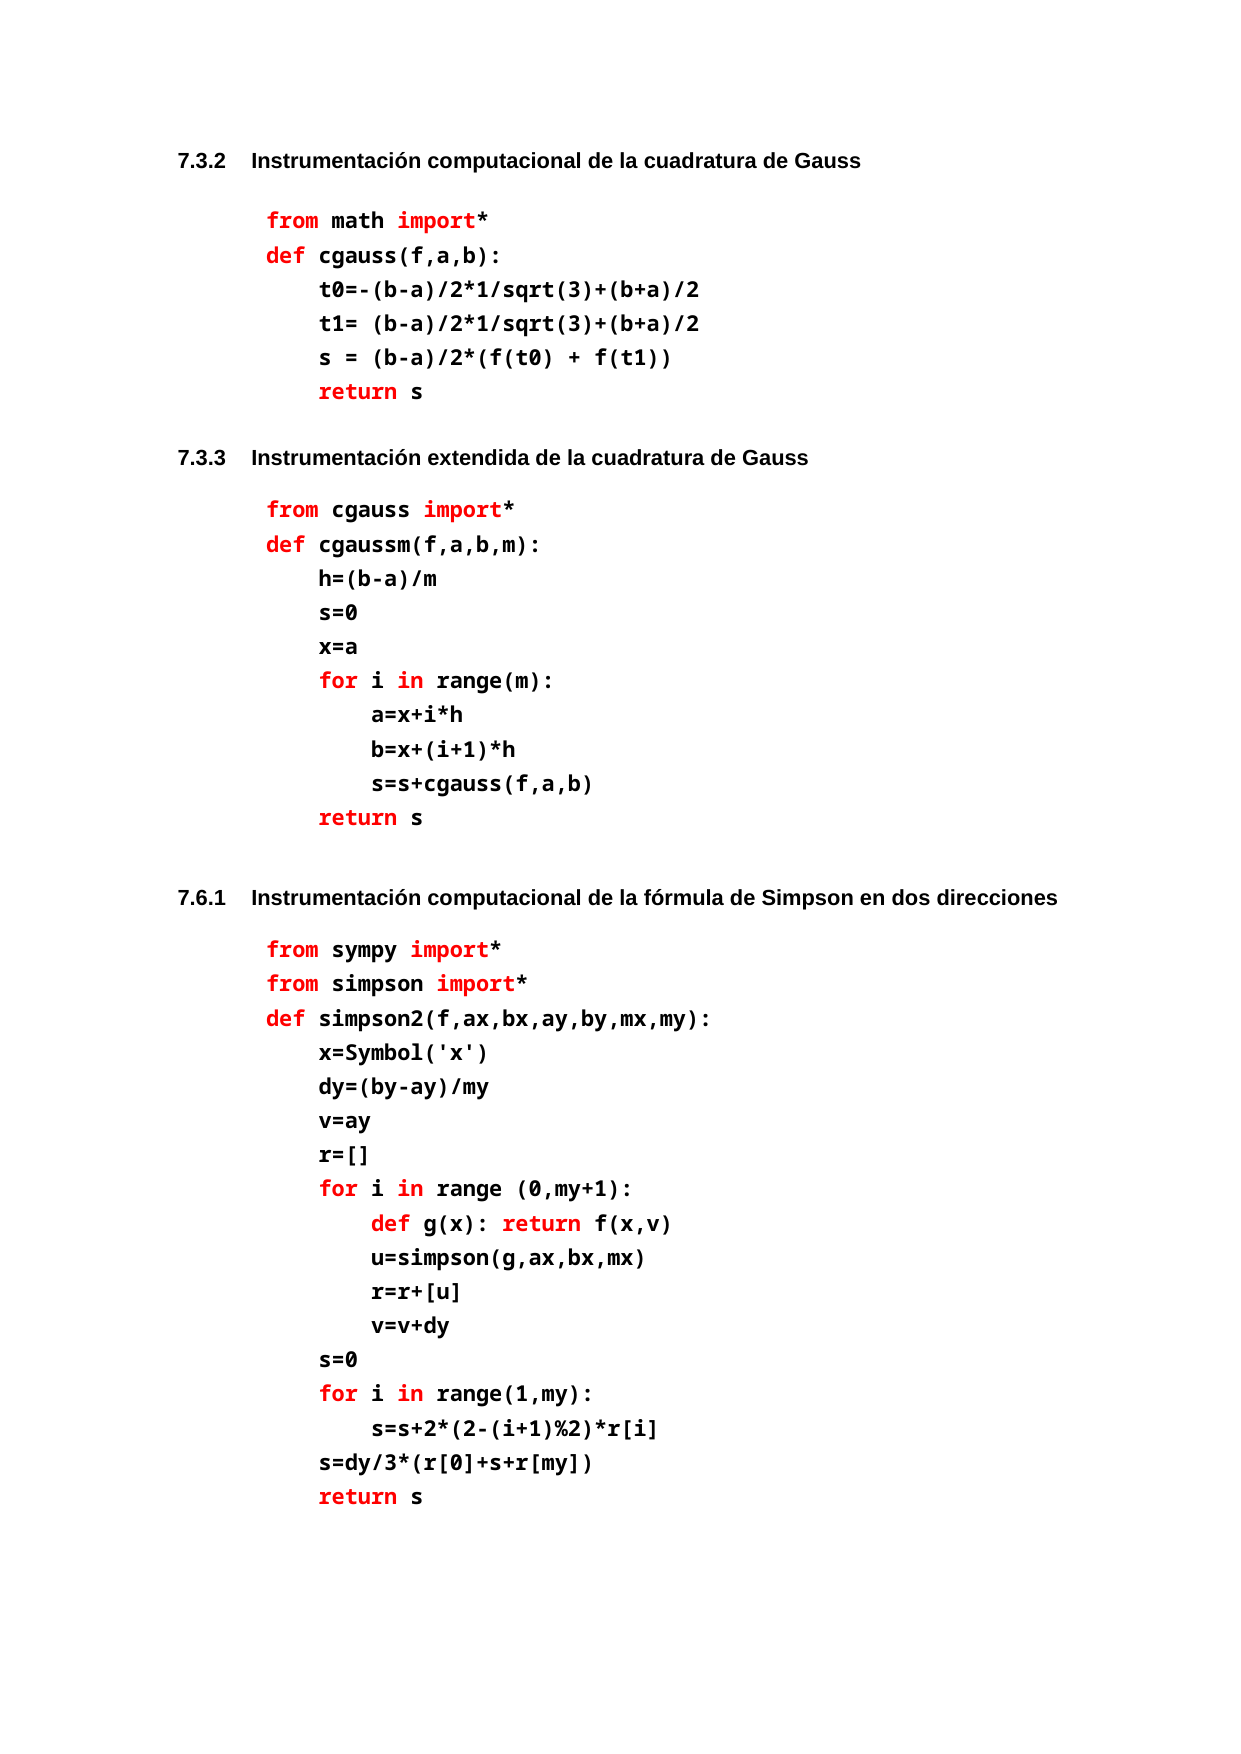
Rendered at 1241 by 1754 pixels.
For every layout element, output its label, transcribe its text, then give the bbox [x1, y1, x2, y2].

text r=r+[u] [266, 1276, 1063, 1306]
text return s [266, 376, 1063, 406]
text from cgauss import* [266, 494, 1063, 524]
text s=s+2*(2-(i+1)%2)*r[i] [266, 1413, 1063, 1442]
text def cgaussm(f,a,b,m): [266, 529, 1063, 558]
text s=0 [266, 597, 1063, 627]
text from sympy import* [266, 934, 1063, 964]
text from math import* [266, 206, 1063, 235]
text t1= (b-a)/2*1/sqrt(3)+(b+a)/2 [266, 308, 1063, 338]
text s = (b-a)/2*(f(t0) + f(t1)) [266, 342, 1063, 372]
text for i in range(1,my): [266, 1378, 1063, 1408]
text dy=(by-ay)/my [266, 1071, 1063, 1101]
text 7.3.2 Instrumentación computacional de la cuadratura de Gauss [177, 148, 1063, 173]
text v=ay [266, 1105, 1063, 1135]
text b=x+(i+1)*h [266, 734, 1063, 763]
text from simpson import* [266, 968, 1063, 998]
text for i in range (0,my+1): [266, 1173, 1063, 1203]
text x=Symbol('x') [266, 1037, 1063, 1067]
text s=0 [266, 1344, 1063, 1374]
text t0=-(b-a)/2*1/sqrt(3)+(b+a)/2 [266, 274, 1063, 304]
text return s [266, 1481, 1063, 1511]
text def cgauss(f,a,b): [266, 240, 1063, 269]
text u=simpson(g,ax,bx,mx) [266, 1242, 1063, 1272]
text for i in range(m): [266, 665, 1063, 695]
text def simpson2(f,ax,bx,ay,by,mx,my): [266, 1003, 1063, 1032]
text r=[] [266, 1139, 1063, 1169]
text s=s+cgauss(f,a,b) [266, 768, 1063, 798]
text s=dy/3*(r[0]+s+r[my]) [266, 1447, 1063, 1477]
text return s [266, 802, 1063, 832]
text h=(b-a)/m [266, 563, 1063, 593]
text x=a [266, 631, 1063, 661]
text v=v+dy [266, 1310, 1063, 1340]
text def g(x): return f(x,v) [266, 1208, 1063, 1237]
text 7.6.1 Instrumentación computacional de la fórmula de Simpson en dos direcciones [177, 884, 1063, 910]
text 7.3.3 Instrumentación extendida de la cuadratura de Gauss [177, 445, 1063, 470]
text a=x+i*h [266, 699, 1063, 729]
